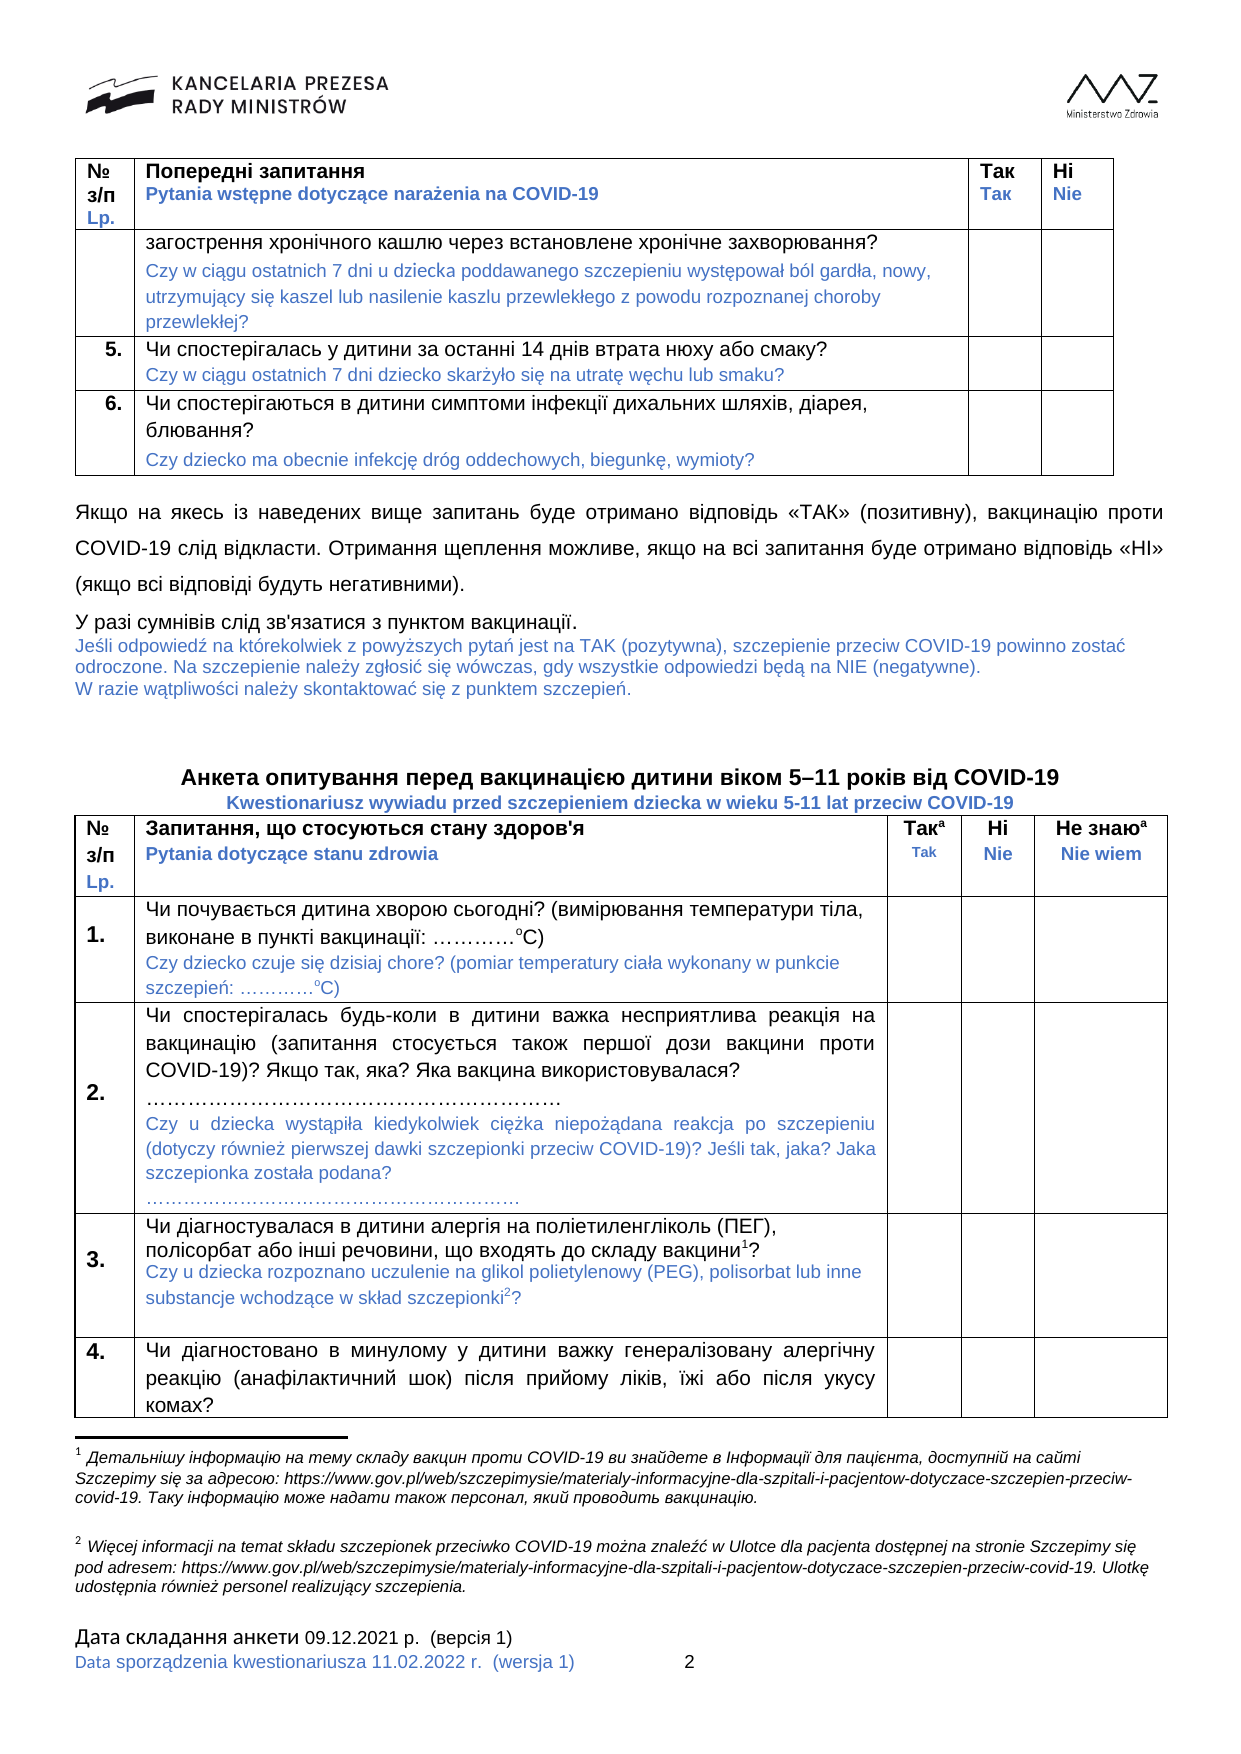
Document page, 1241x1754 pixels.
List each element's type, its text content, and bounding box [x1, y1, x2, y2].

table_cell [969, 391, 1041, 475]
table_cell [962, 1338, 1034, 1417]
table_cell [76, 897, 134, 1002]
table_header Такa Tak [888, 816, 961, 896]
table_cell [969, 230, 1041, 336]
table_cell [1035, 897, 1167, 1002]
table_cell [888, 1338, 961, 1417]
table_header Ні Nie [962, 816, 1034, 896]
table_cell [1042, 230, 1113, 336]
table_header Так Так [969, 159, 1041, 228]
table_cell [76, 337, 134, 390]
table_cell Чи спостерігалась у дитини за останні 14 днів втрата нюху або смаку? Czy w ciągu ostatnich 7 dni dziecko skarżyło się na utratę węchu lub smaku? [135, 337, 968, 390]
table_header № з/п Lp. [76, 159, 134, 228]
table_cell [962, 897, 1034, 1002]
table_cell [962, 1003, 1034, 1212]
table_cell Чи спостерігаються в дитини симптоми інфекції дихальних шляхів, діарея, блювання? Czy dziecko ma obecnie infekcję dróg oddechowych, biegunkę, wymioty? [135, 391, 968, 475]
table_header Запитання, що стосуються стану здоров'я Pytania dotyczące stanu zdrowia [135, 816, 887, 896]
table_cell [1035, 1214, 1167, 1337]
table_header Попередні запитання Pytania wstępne dotyczące narażenia na COVID-19 [135, 159, 968, 228]
table_cell Чи почувається дитина хворою сьогодні? (вимірювання температури тіла, виконане в пункті вакцинації: …………oC) Czy dziecko czuje się dzisiaj chore? (pomiar temperatury ciała wykonany w punkcie szczepień: …………oC) [135, 897, 887, 1002]
table_cell [76, 230, 134, 336]
table_cell [1035, 1338, 1167, 1417]
table_cell [888, 1003, 961, 1212]
text Якщо на якесь із наведених вище запитань буде отримано відповідь «ТАК» (позитивну), вакцинацію проти COVID-19 слід відкласти. Отримання щеплення можливе, якщо на всі запитання буде отримано відповідь «НІ» (якщо всі відповіді будуть негативними). [75, 500, 1165, 596]
table_cell [1035, 1003, 1167, 1212]
table_cell [962, 1214, 1034, 1337]
table_cell [76, 1003, 134, 1212]
text У разі сумнівів слід зв'язатися з пунктом вакцинації. Jeśli odpowiedź na którekolwiek z powyższych pytań jest na TAK (pozytywna), szczepienie przeciw COVID-19 powinno zostać odroczone. Na szczepienie należy zgłosić się wówczas, gdy wszystkie odpowiedzi będą na NIE (negatywne). [75, 608, 1165, 677]
table_cell [969, 337, 1041, 390]
table_cell [76, 1338, 134, 1417]
table_header Ні Nie [1042, 159, 1113, 228]
subtitle Анкета опитування перед вакцинацією дитини віком 5–11 років від COVID-19 Kwestionariusz wywiadu przed szczepieniem dziecka w wieku 5-11 lat przeciw COVID-19 [75, 763, 1165, 813]
table_cell Чи спостерігалась будь-коли в дитини важка несприятлива реакція на вакцинацію (запитання стосується також першої дози вакцини проти COVID-19)? Якщо так, яка? Яка вакцина використовувалася? …………………………………………………… Czy u dziecka wystąpiła kiedykolwiek ciężka niepożądana reakcja po szczepieniu (dotyczy również pierwszej dawki szczepionki przeciw COVID-19)? Jeśli tak, jaka? Jaka szczepionka została podana? …………………………………………………… [135, 1003, 887, 1212]
table_cell [1042, 391, 1113, 475]
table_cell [135, 230, 968, 336]
text W razie wątpliwości należy skontaktować się z punktem szczepień. [75, 677, 1165, 699]
table_cell [1042, 337, 1113, 390]
table_cell [76, 1214, 134, 1337]
table_cell Чи діагностувалася в дитини алергія на поліетиленгліколь (ПЕГ), полісорбат або інші речовини, що входять до складу вакцини? Czy u dziecka rozpoznano uczulenie na glikol polietylenowy (PEG), polisorbat lub inne substancje wchodzące w skład szczepionki? [135, 1214, 887, 1337]
table_header Не знаюa Nie wiem [1035, 816, 1167, 896]
table_cell [888, 1214, 961, 1337]
picture [73, 67, 402, 122]
table_cell [76, 391, 134, 475]
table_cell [135, 1338, 887, 1417]
table_cell [888, 897, 961, 1002]
table_header № з/п Lp. [76, 816, 134, 896]
picture [1052, 67, 1167, 127]
